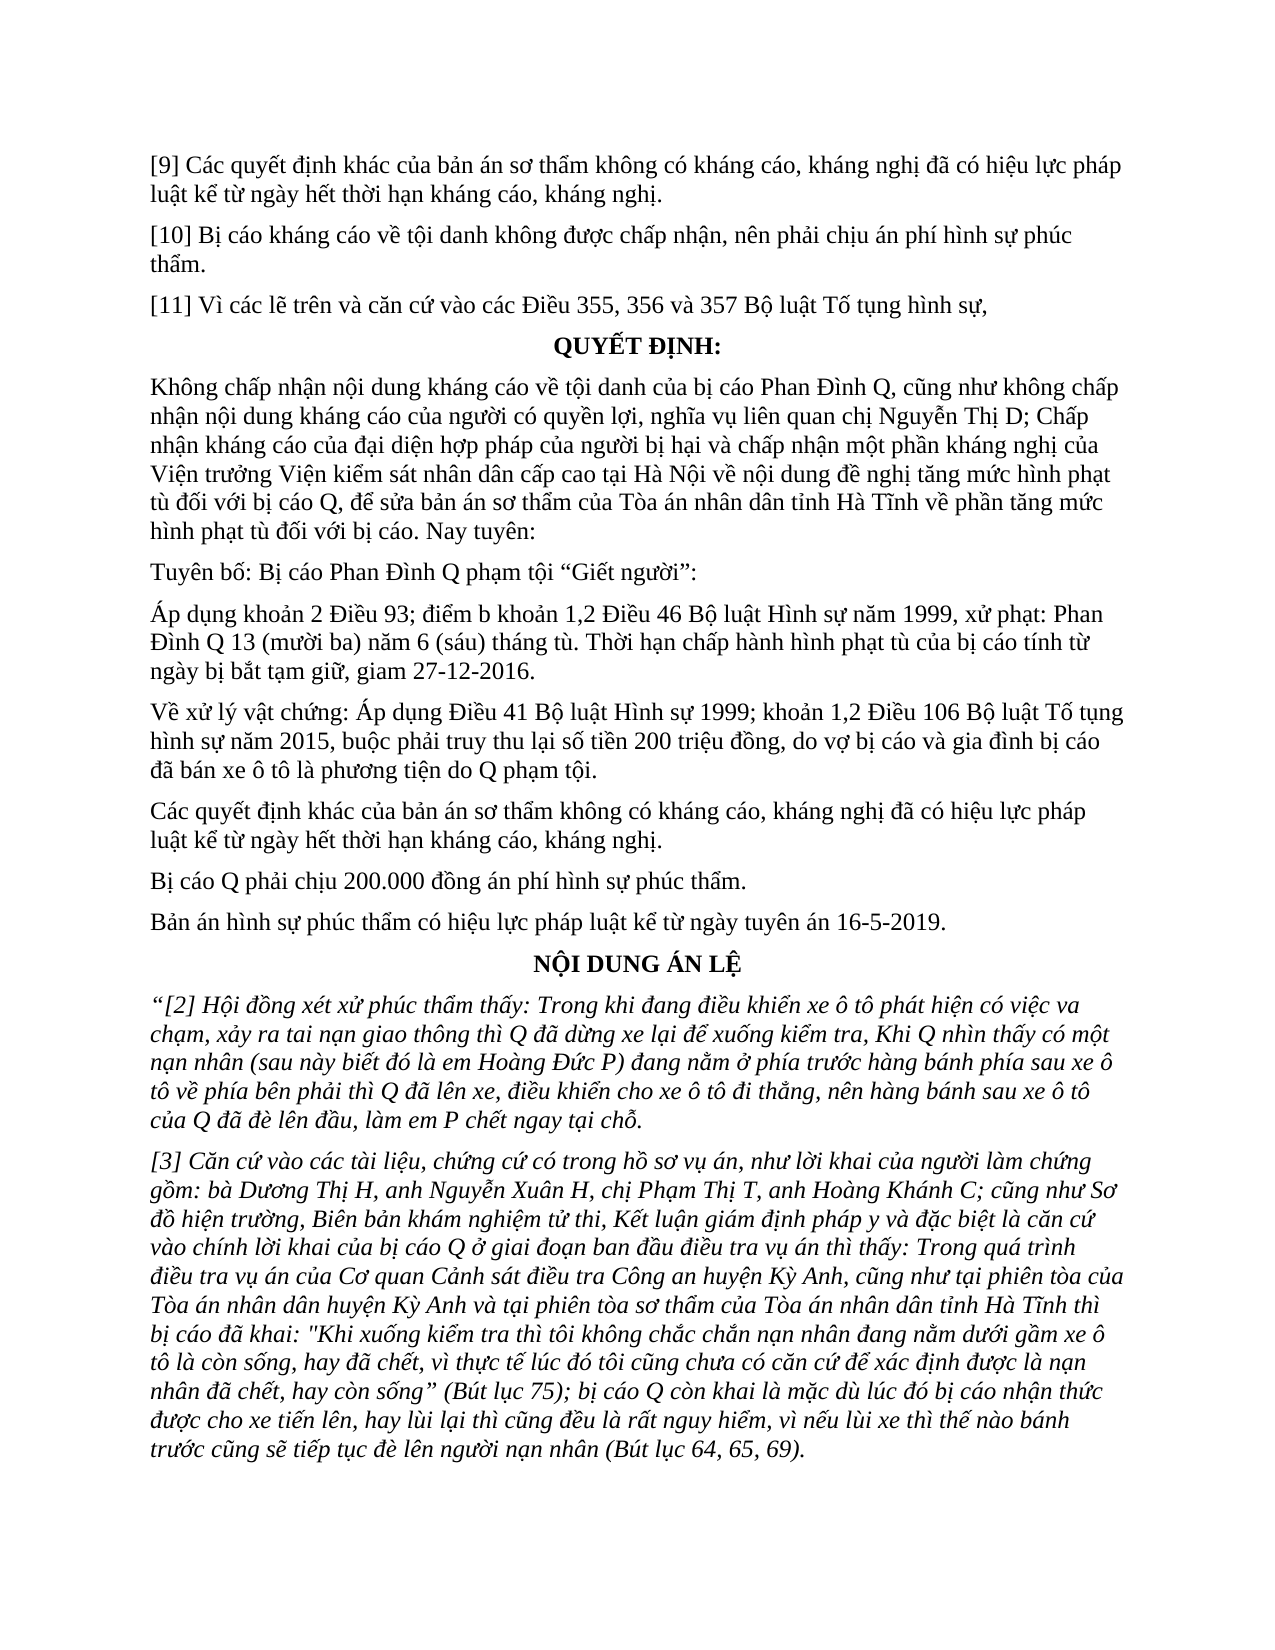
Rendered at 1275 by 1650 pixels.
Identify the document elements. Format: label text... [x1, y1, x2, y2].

text QUYẾT ĐỊNH: [150, 331, 1125, 360]
text NỘI DUNG ÁN LỆ [150, 949, 1125, 977]
text [11] Vì các lẽ trên và căn cứ vào các Điều 355, 356 và 357 Bộ luật Tố tụng hình sự, [150, 290, 1125, 319]
text [10] Bị cáo kháng cáo về tội danh không được chấp nhận, nên phải chịu án phí hình sự phúc thẩm. [150, 220, 1125, 277]
text Áp dụng khoản 2 Điều 93; điểm b khoản 1,2 Điều 46 Bộ luật Hình sự năm 1999, xử phạt: Phan Đình Q 13 (mười ba) năm 6 (sáu) tháng tù. Thời hạn chấp hành hình phạt tù của bị cáo tính từ ngày bị bắt tạm giữ, giam 27-12-2016. [150, 599, 1125, 685]
text “[2] Hội đồng xét xử phúc thẩm thấy: Trong khi đang điều khiển xe ô tô phát hiện có việc va chạm, xảy ra tai nạn giao thông thì Q đã dừng xe lại để xuống kiểm tra, Khi Q nhìn thấy có một nạn nhân (sau này biết đó là em Hoàng Đức P) đang nằm ở phía trước hàng bánh phía sau xe ô tô về phía bên phải thì Q đã lên xe, điều khiển cho xe ô tô đi thẳng, nên hàng bánh sau xe ô tô của Q đã đè lên đầu, làm em P chết ngay tại chỗ. [150, 990, 1125, 1134]
text [3] Căn cứ vào các tài liệu, chứng cứ có trong hồ sơ vụ án, như lời khai của người làm chứng gồm: bà Dương Thị H, anh Nguyễn Xuân H, chị Phạm Thị T, anh Hoàng Khánh C; cũng như Sơ đồ hiện trường, Biên bản khám nghiệm tử thi, Kết luận giám định pháp y và đặc biệt là căn cứ vào chính lời khai của bị cáo Q ở giai đoạn ban đầu điều tra vụ án thì thấy: Trong quá trình điều tra vụ án của Cơ quan Cảnh sát điều tra Công an huyện Kỳ Anh, cũng như tại phiên tòa của Tòa án nhân dân huyện Kỳ Anh và tại phiên tòa sơ thẩm của Tòa án nhân dân tỉnh Hà Tĩnh thì bị cáo đã khai: "Khi xuống kiểm tra thì tôi không chắc chắn nạn nhân đang nằm dưới gầm xe ô tô là còn sống, hay đã chết, vì thực tế lúc đó tôi cũng chưa có căn cứ để xác định được là nạn nhân đã chết, hay còn sống” (Bút lục 75); bị cáo Q còn khai là mặc dù lúc đó bị cáo nhận thức được cho xe tiến lên, hay lùi lại thì cũng đều là rất nguy hiểm, vì nếu lùi xe thì thế nào bánh trước cũng sẽ tiếp tục đè lên người nạn nhân (Bút lục 64, 65, 69). [150, 1146, 1125, 1462]
text [9] Các quyết định khác của bản án sơ thẩm không có kháng cáo, kháng nghị đã có hiệu lực pháp luật kể từ ngày hết thời hạn kháng cáo, kháng nghị. [150, 150, 1125, 207]
text Không chấp nhận nội dung kháng cáo về tội danh của bị cáo Phan Đình Q, cũng như không chấp nhận nội dung kháng cáo của người có quyền lợi, nghĩa vụ liên quan chị Nguyễn Thị D; Chấp nhận kháng cáo của đại diện hợp pháp của người bị hại và chấp nhận một phần kháng nghị của Viện trưởng Viện kiểm sát nhân dân cấp cao tại Hà Nội về nội dung đề nghị tăng mức hình phạt tù đối với bị cáo Q, để sửa bản án sơ thẩm của Tòa án nhân dân tỉnh Hà Tĩnh về phần tăng mức hình phạt tù đối với bị cáo. Nay tuyên: [150, 372, 1125, 545]
text Về xử lý vật chứng: Áp dụng Điều 41 Bộ luật Hình sự 1999; khoản 1,2 Điều 106 Bộ luật Tố tụng hình sự năm 2015, buộc phải truy thu lại số tiền 200 triệu đồng, do vợ bị cáo và gia đình bị cáo đã bán xe ô tô là phương tiện do Q phạm tội. [150, 697, 1125, 784]
text Các quyết định khác của bản án sơ thẩm không có kháng cáo, kháng nghị đã có hiệu lực pháp luật kể từ ngày hết thời hạn kháng cáo, kháng nghị. [150, 796, 1125, 854]
text Bản án hình sự phúc thẩm có hiệu lực pháp luật kể từ ngày tuyên án 16-5-2019. [150, 907, 1125, 936]
text Tuyên bố: Bị cáo Phan Đình Q phạm tội “Giết người”: [150, 557, 1125, 586]
text Bị cáo Q phải chịu 200.000 đồng án phí hình sự phúc thẩm. [150, 866, 1125, 895]
